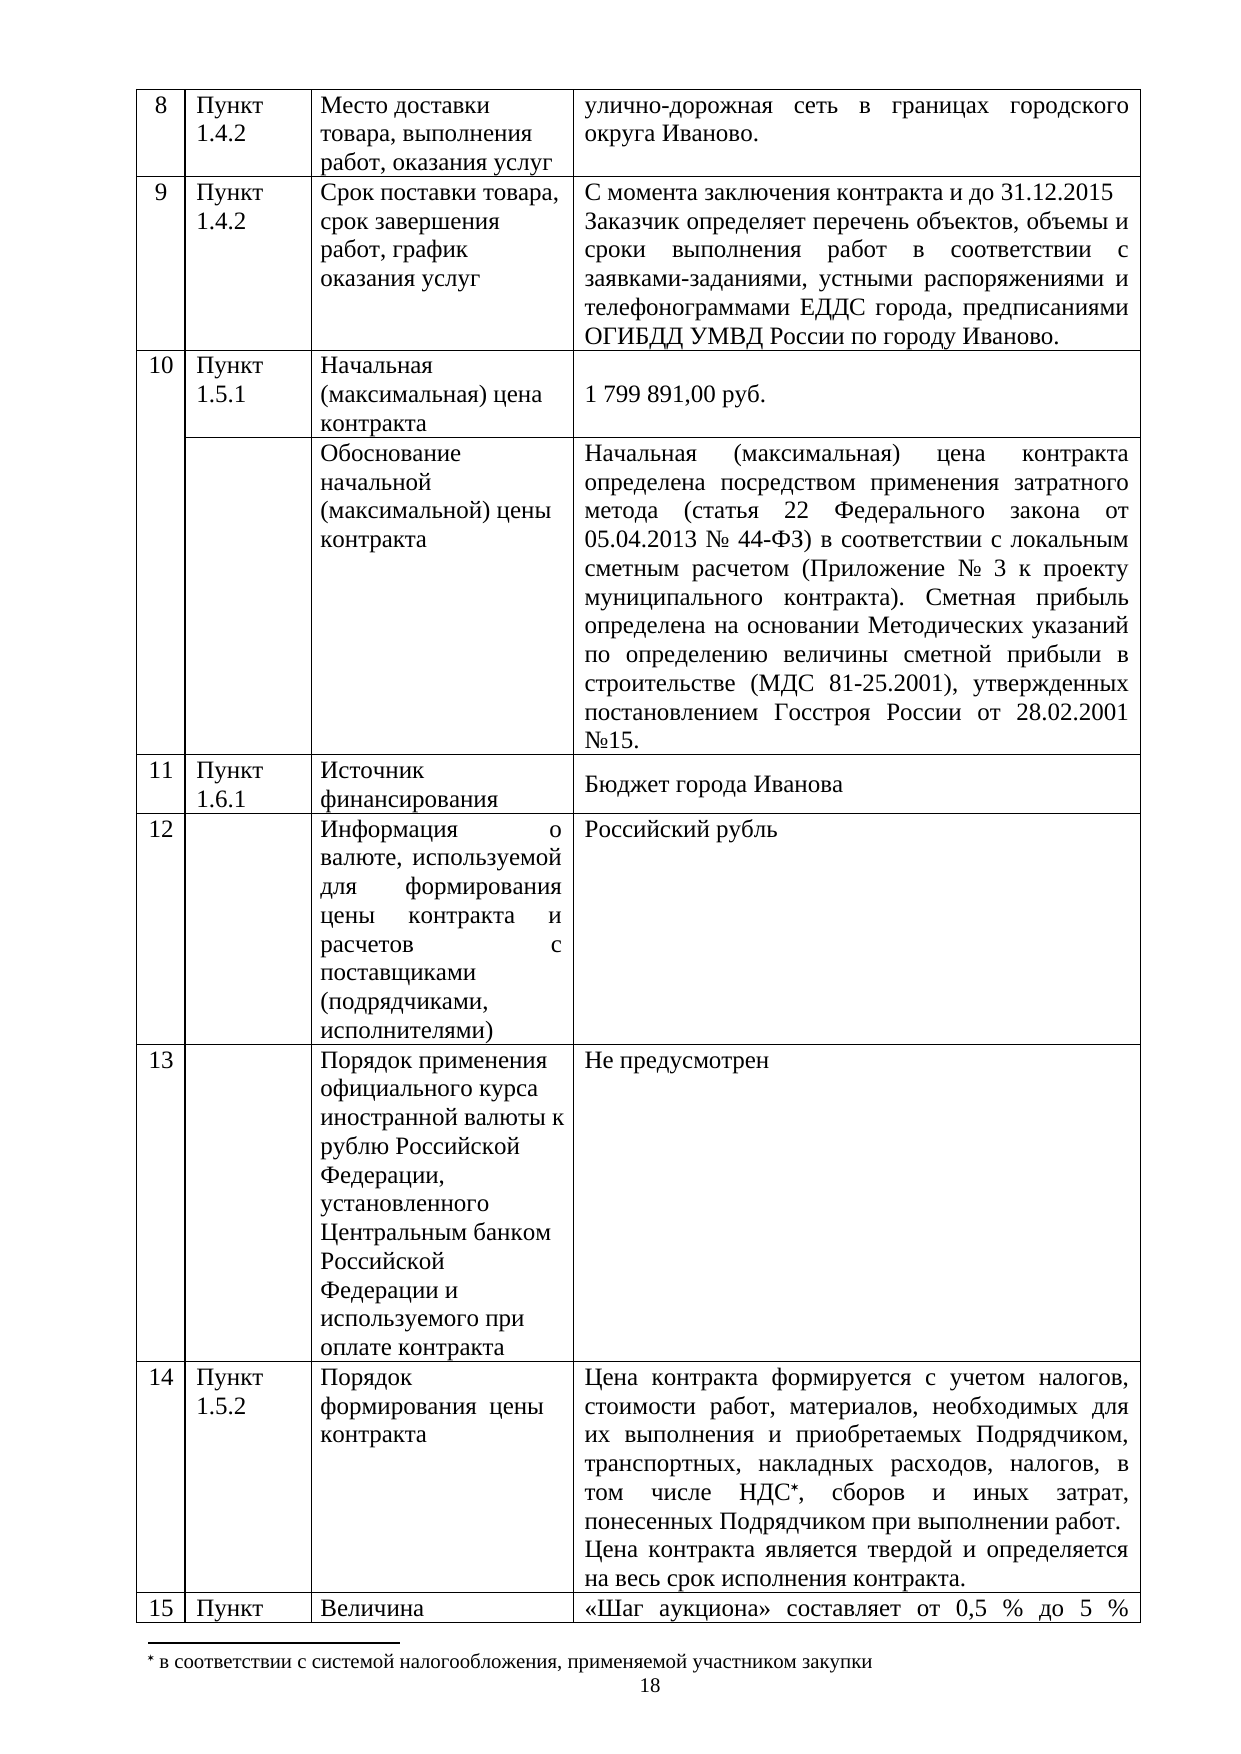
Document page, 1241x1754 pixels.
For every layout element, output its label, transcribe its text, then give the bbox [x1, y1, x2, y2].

table_cell 8 [137, 90, 184, 176]
table_cell Пункт 1.4.2 [186, 90, 311, 176]
table_cell 11 [137, 755, 184, 813]
table_cell Не предусмотрен [574, 1045, 1140, 1361]
table_cell Источник финансирования [312, 755, 573, 813]
table_cell Начальная (максимальная) цена контракта [312, 351, 573, 437]
table_cell Пункт 5.2.4 [186, 1593, 311, 1622]
table_cell 9 [137, 177, 184, 349]
table_cell улично-дорожная сеть в границах городского округа Иваново. [574, 90, 1140, 176]
table_cell Пункт 1.6.1 [186, 755, 311, 813]
table_cell Пункт 1.4.2 [186, 177, 311, 349]
table_cell Бюджет города Иванова [574, 755, 1140, 813]
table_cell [312, 1593, 573, 1622]
table_cell Порядок формирования цены контракта [312, 1362, 573, 1592]
table_cell Начальная (максимальная) цена контракта определена посредством применения затратного метода (статья 22 Федерального закона от 05.04.2013 № 44-ФЗ) в соответствии с локальным сметным расчетом (Приложение № 3 к проекту муниципального контракта). Сметная прибыль определена на основании Методических указаний по определению величины сметной прибыли в строительстве (МДС 81-25.2001), утвержденных постановлением Госстроя России от 28.02.2001 №15. [574, 438, 1140, 754]
table_cell 10 [137, 351, 184, 754]
table_cell Цена контракта формируется с учетом налогов, стоимости работ, материалов, необходимых для их выполнения и приобретаемых Подрядчиком, транспортных, накладных расходов, налогов, в том числе НДС, сборов и иных затрат, понесенных Подрядчиком при выполнении работ. Цена контракта является твердой и определяется на весь срок исполнения контракта. [574, 1362, 1140, 1592]
table_cell Обоснование начальной (максимальной) цены контракта [312, 438, 573, 754]
table_cell С момента заключения контракта и до 31.12.2015 Заказчик определяет перечень объектов, объемы и сроки выполнения работ в соответствии с заявками-заданиями, устными распоряжениями и телефонограммами ЕДДС города, предписаниями ОГИБДД УМВД России по городу Иваново. [574, 177, 1140, 349]
table_cell 1 799 891,00 руб. [574, 351, 1140, 437]
table_cell Место доставки товара, выполнения работ, оказания услуг [312, 90, 573, 176]
table_cell Порядок применения официального курса иностранной валюты к рублю Российской Федерации, установленного Центральным банком Российской Федерации и используемого при оплате контракта [312, 1045, 573, 1361]
table_cell 12 [137, 814, 184, 1044]
table_cell Пункт 1.5.2 [186, 1362, 311, 1592]
table_cell 15 [137, 1593, 184, 1622]
table_cell Информация о валюте, используемой для формирования цены контракта и расчетов с поставщиками (подрядчиками, исполнителями) [312, 814, 573, 1044]
table_cell [186, 438, 311, 754]
table_cell 14 [137, 1362, 184, 1592]
table_cell [186, 814, 311, 1044]
table_cell 13 [137, 1045, 184, 1361]
table_cell российский рубль [574, 814, 1140, 1044]
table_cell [574, 1593, 1140, 1622]
table_cell [186, 1045, 311, 1361]
table_cell Срок поставки товара, срок завершения работ, график оказания услуг [312, 177, 573, 349]
table_cell Пункт 1.5.1 [186, 351, 311, 437]
